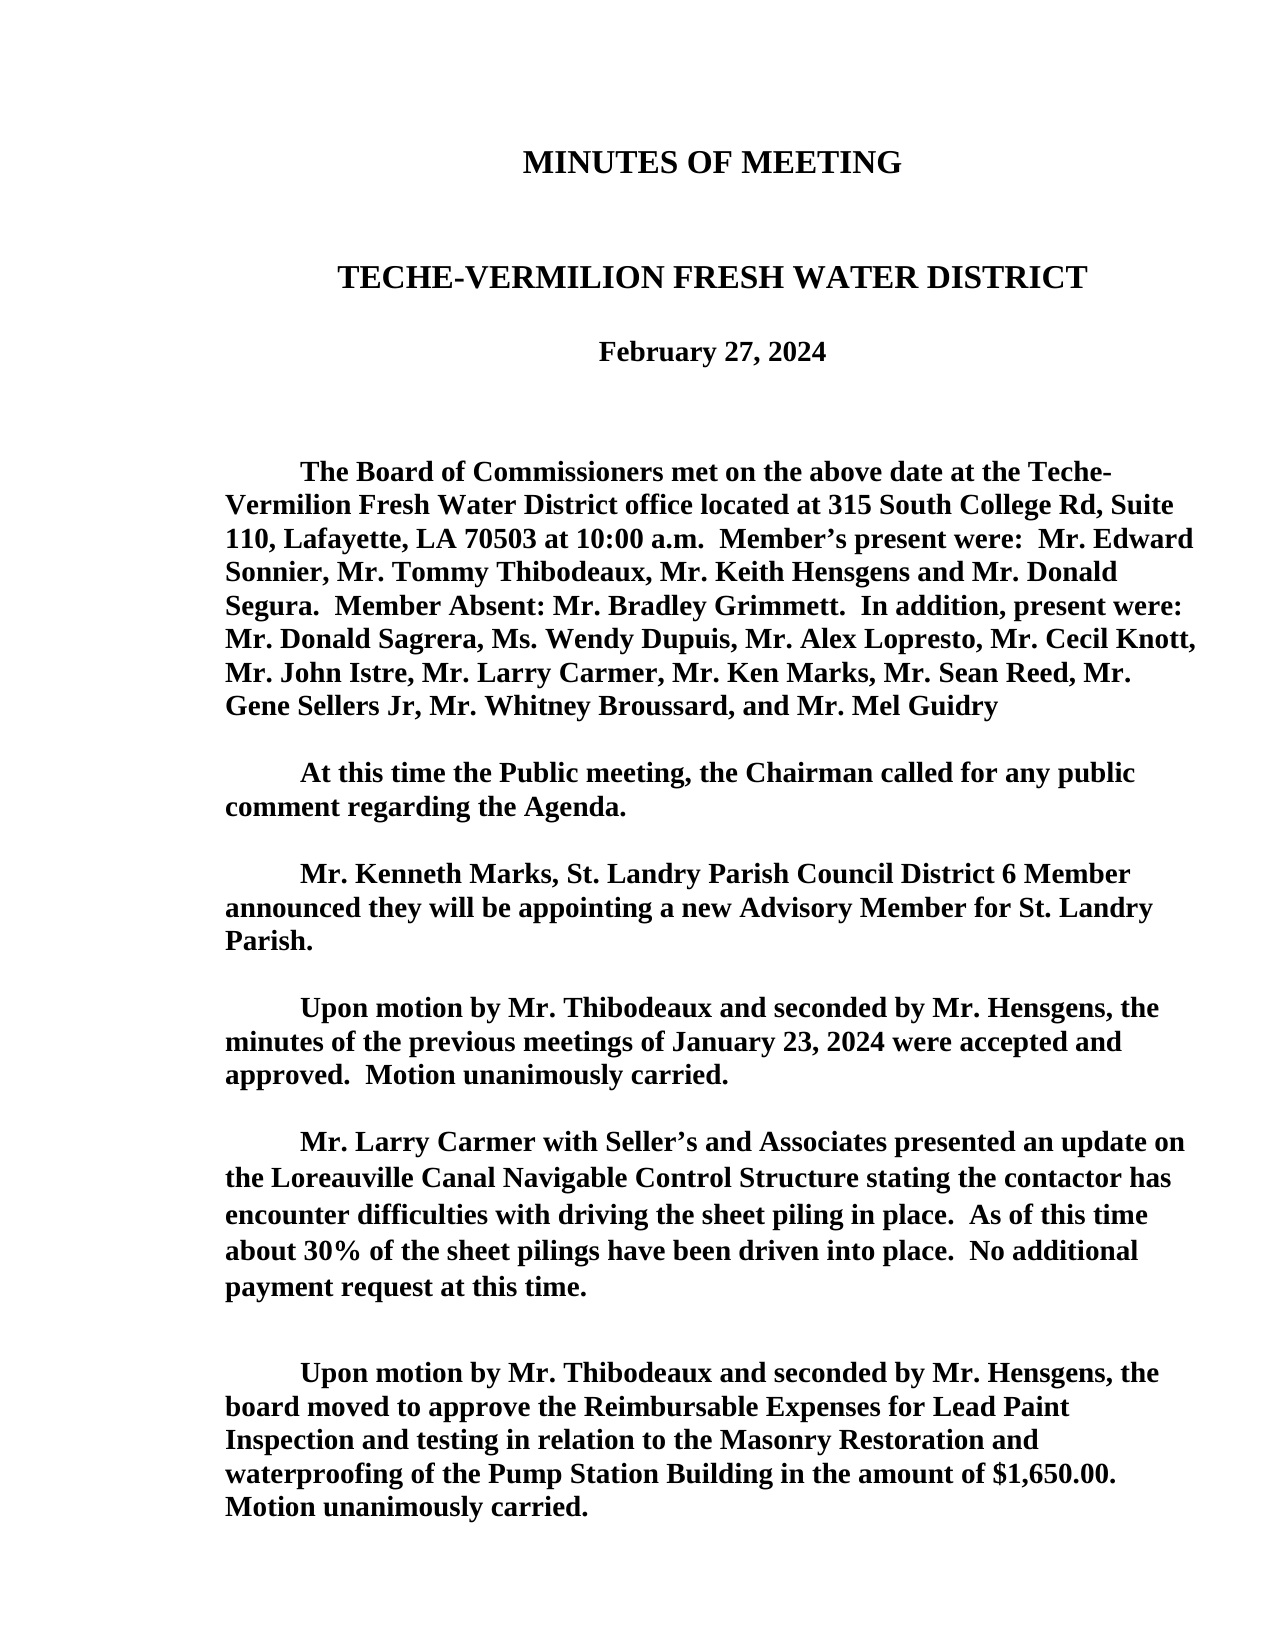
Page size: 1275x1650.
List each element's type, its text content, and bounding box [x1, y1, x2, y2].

text Upon motion by Mr. Thibodeaux and seconded by Mr. Hensgens, the minutes of the previous meetings of January 23, 2024 were accepted and approved. Motion unanimously carried. [225, 990, 1200, 1091]
text TECHE-VERMILION FRESH WATER DISTRICT [225, 257, 1200, 295]
text The Board of Commissioners met on the above date at the Teche-Vermilion Fresh Water District office located at 315 South College Rd, Suite 110, Lafayette, LA 70503 at 10:00 a.m. Member’s present were: Mr. Edward Sonnier, Mr. Tommy Thibodeaux, Mr. Keith Hensgens and Mr. Donald Segura. Member Absent: Mr. Bradley Grimmett. In addition, present were: Mr. Donald Sagrera, Ms. Wendy Dupuis, Mr. Alex Lopresto, Mr. Cecil Knott, Mr. John Istre, Mr. Larry Carmer, Mr. Ken Marks, Mr. Sean Reed, Mr. Gene Sellers Jr, Mr. Whitney Broussard, and Mr. Mel Guidry [225, 454, 1200, 722]
text MINUTES OF MEETING [225, 142, 1200, 180]
text Mr. Larry Carmer with Seller’s and Associates presented an update on the Loreauville Canal Navigable Control Structure stating the contactor has encounter difficulties with driving the sheet piling in place. As of this time about 30% of the sheet pilings have been driven into place. No additional payment request at this time. [225, 1124, 1200, 1303]
text Mr. Kenneth Marks, St. Landry Parish Council District 6 Member announced they will be appointing a new Advisory Member for St. Landry Parish. [225, 856, 1200, 957]
text At this time the Public meeting, the Chairman called for any public comment regarding the Agenda. [225, 756, 1200, 823]
text February 27, 2024 [225, 334, 1200, 367]
text Upon motion by Mr. Thibodeaux and seconded by Mr. Hensgens, the board moved to approve the Reimbursable Expenses for Lead Paint Inspection and testing in relation to the Masonry Restoration and waterproofing of the Pump Station Building in the amount of $1,650.00. Motion unanimously carried. [225, 1355, 1200, 1523]
